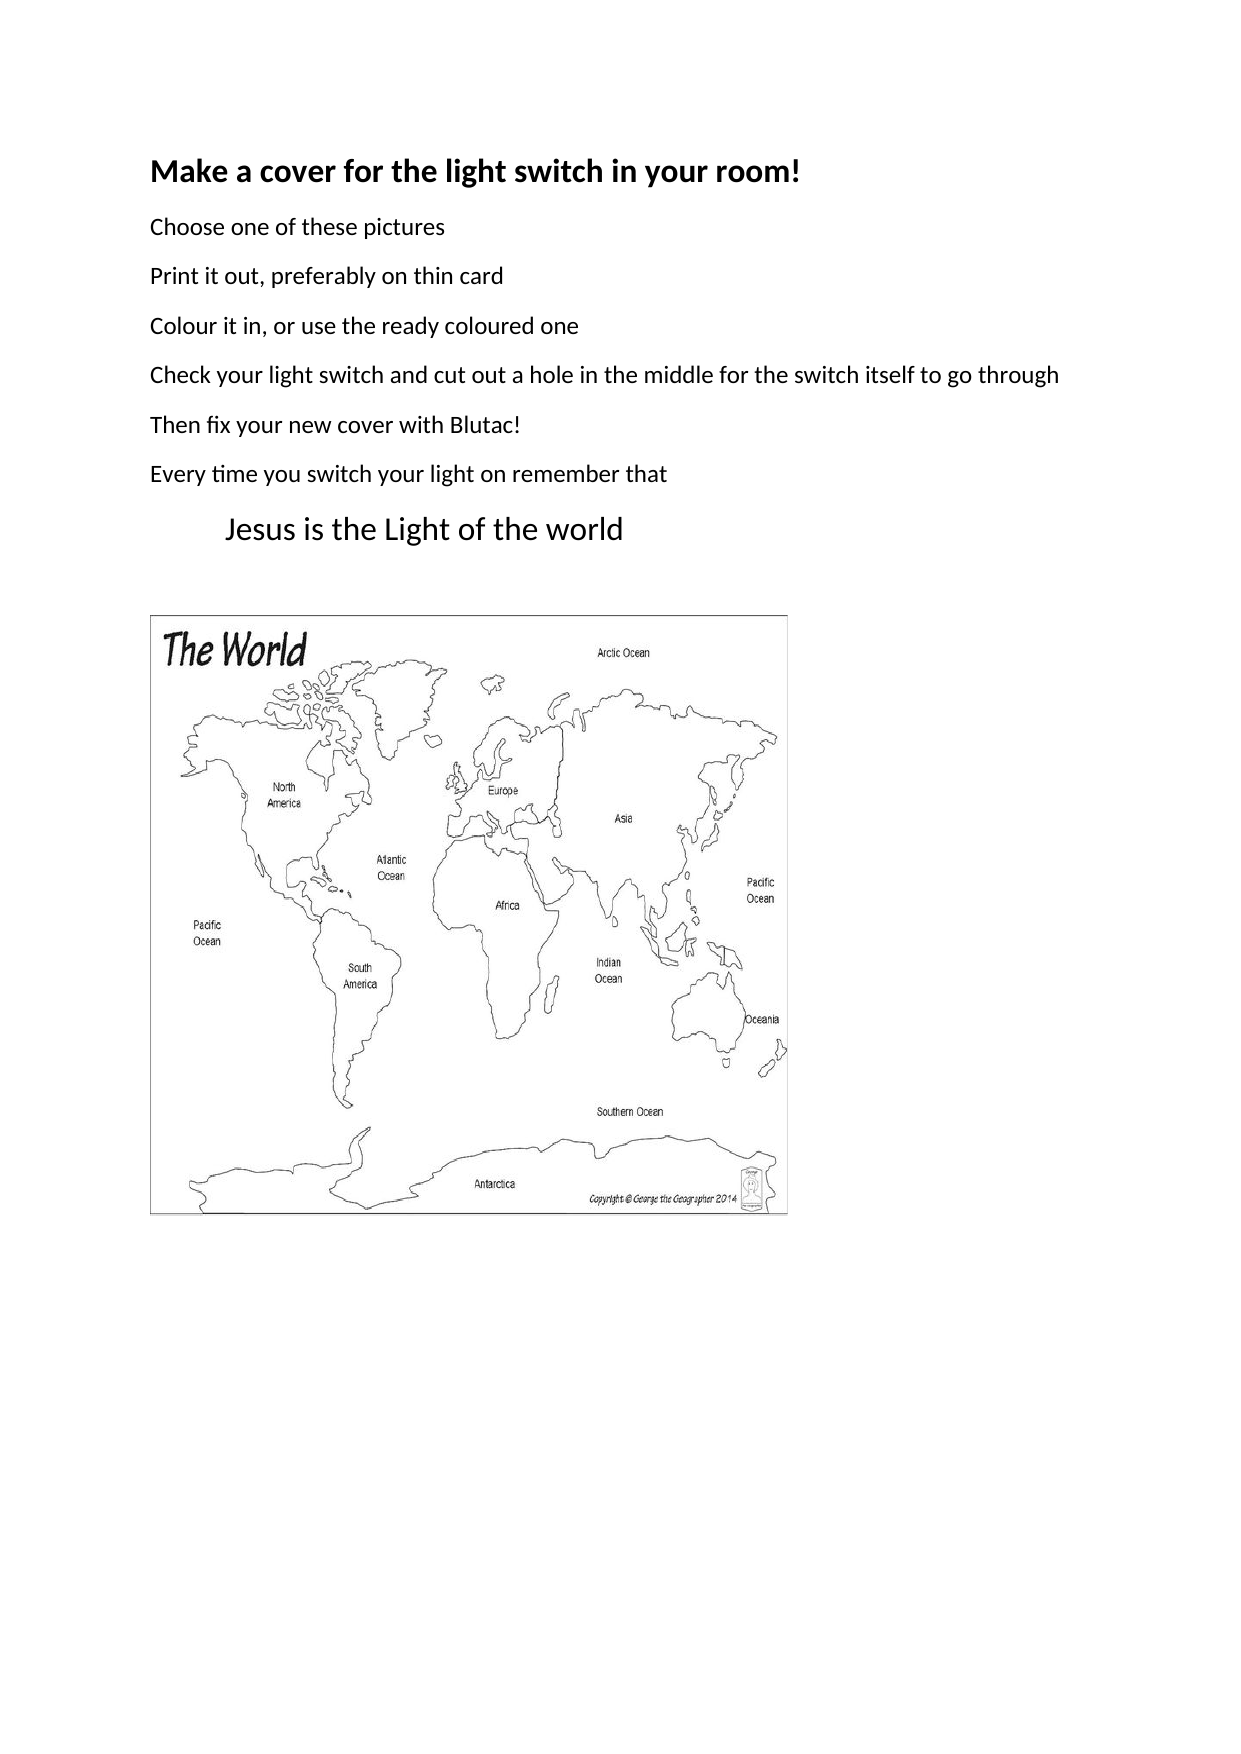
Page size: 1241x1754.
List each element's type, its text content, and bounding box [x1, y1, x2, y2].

text Every time you switch your light on remember that [150, 458, 1090, 489]
text Print it out, preferably on thin card [150, 260, 1090, 291]
text Then fix your new cover with Blutac! [150, 409, 1090, 439]
text Choose one of these pictures [150, 211, 1090, 241]
text Colour it in, or use the ready coloured one [150, 310, 1090, 340]
picture [150, 615, 788, 1216]
text Check your light switch and cut out a hole in the middle for the switch itself to go through [150, 359, 1090, 390]
text Jesus is the Light of the world [150, 508, 1090, 549]
text Make a cover for the light switch in your room! [150, 150, 1090, 191]
